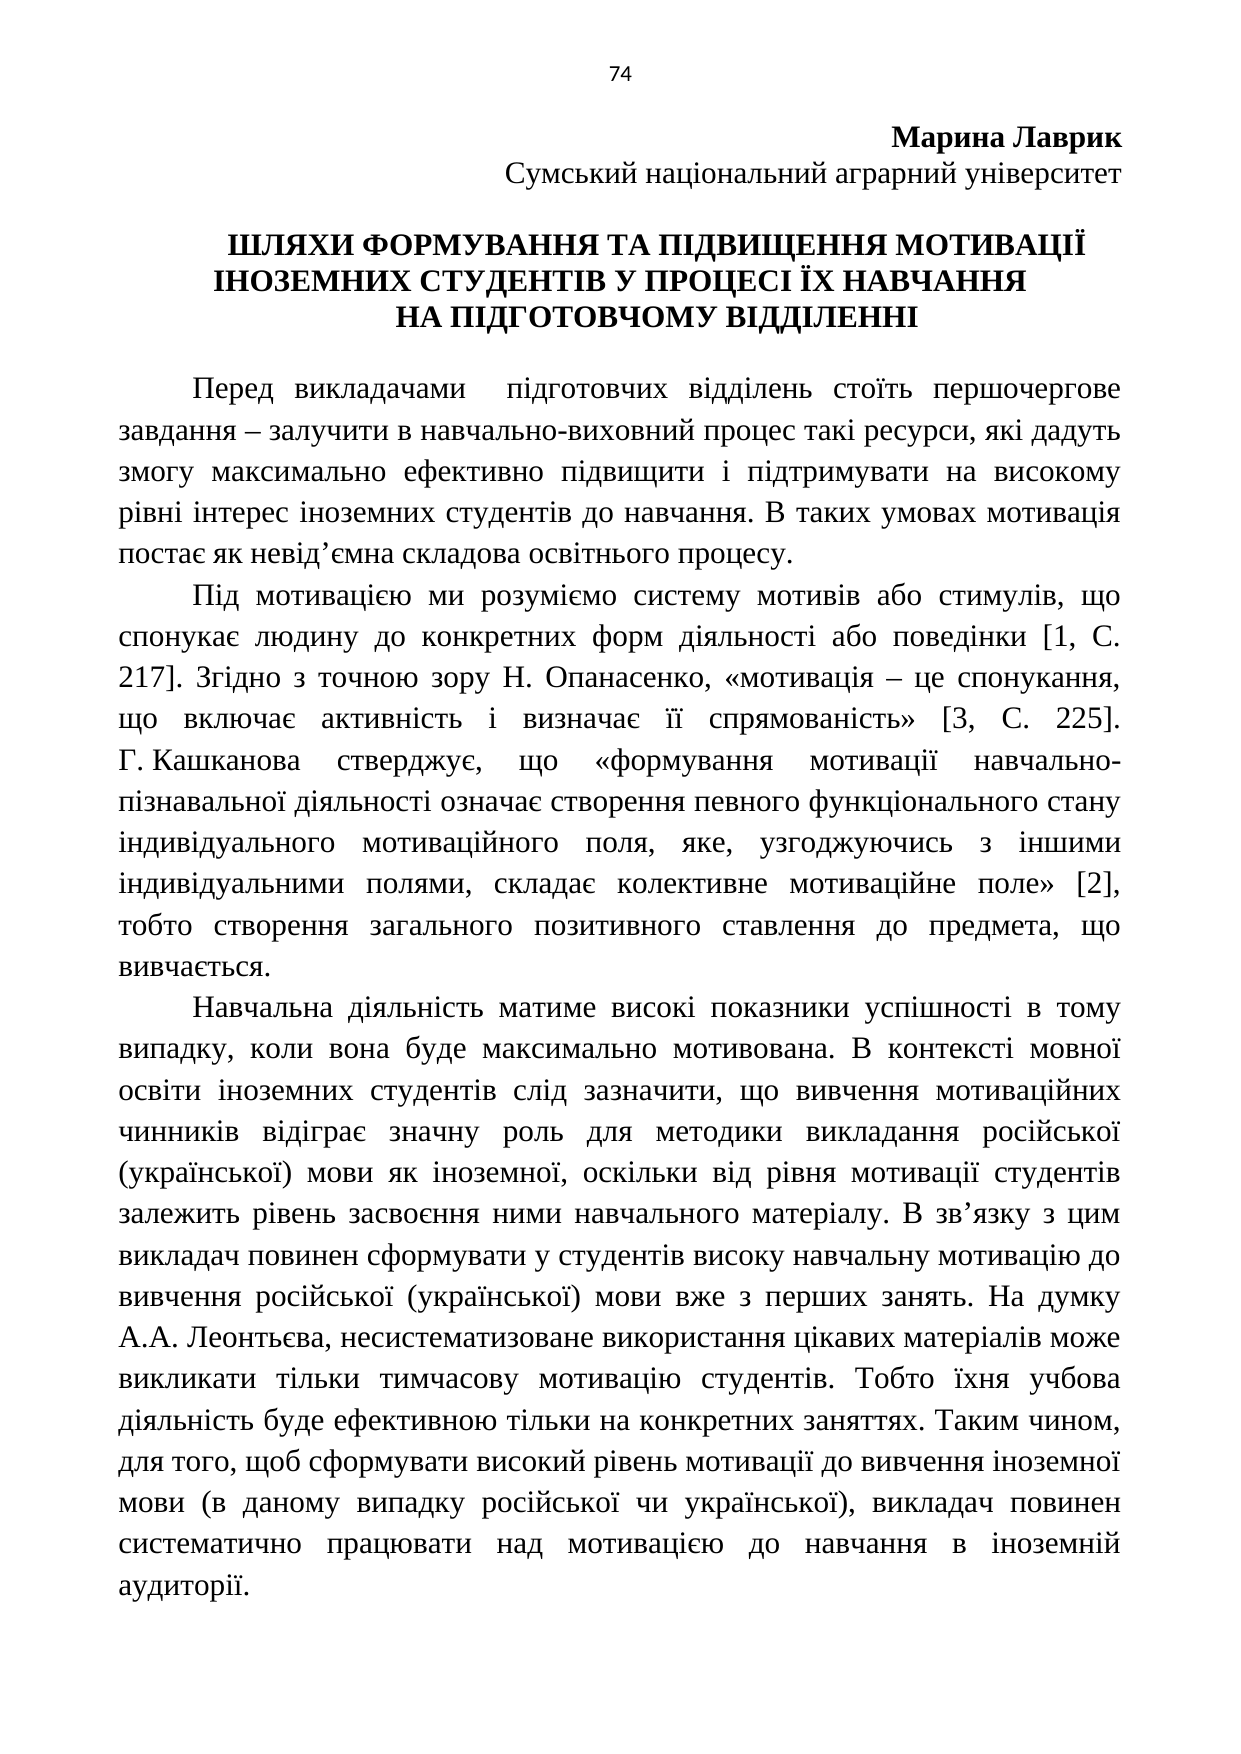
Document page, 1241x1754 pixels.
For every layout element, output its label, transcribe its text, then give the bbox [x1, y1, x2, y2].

text Сумський національний аграрний університет [118, 154, 1122, 190]
text ШЛЯХИ ФОРМУВАННЯ ТА ПІДВИЩЕННЯ МОТИВАЦІЇ ІНОЗЕМНИХ СТУДЕНТІВ У ПРОЦЕСІ ЇХ НАВЧАННЯ [118, 226, 1122, 298]
text Перед викладачами підготовчих відділень стоїть першочергове завдання – залучити в навчально-виховний процес такі ресурси, які дадуть змогу максимально ефективно підвищити і підтримувати на високому рівні інтерес іноземних студентів до навчання. В таких умовах мотивація постає як невід’ємна складова освітнього процесу. [118, 370, 1122, 571]
text Марина Лаврик [118, 118, 1122, 154]
text НА ПІДГОТОВЧОМУ ВІДДІЛЕННІ [118, 298, 1122, 334]
text Навчальна діяльність матиме високі показники успішності в тому випадку, коли вона буде максимально мотивована. В контексті мовної освіти іноземних студентів слід зазначити, що вивчення мотиваційних чинників відіграє значну роль для методики викладання російської (української) мови як іноземної, оскільки від рівня мотивації студентів залежить рівень засвоєння ними навчального матеріалу. В зв’язку з цим викладач повинен сформувати у студентів високу навчальну мотивацію до вивчення російської (української) мови вже з перших занять. На думку А.А. Леонтьєва, несистематизоване використання цікавих матеріалів може викликати тільки тимчасову мотивацію студентів. Тобто їхня учбова діяльність буде ефективною тільки на конкретних заняттях. Таким чином, для того, щоб сформувати високий рівень мотивації до вивчення іноземної мови (в даному випадку російської чи української), викладач повинен систематично працювати над мотивацією до навчання в іноземній аудиторії. [118, 988, 1122, 1602]
text Під мотивацією ми розуміємо систему мотивів або стимулів, що спонукає людину до конкретних форм діяльності або поведінки [1, С. 217]. Згідно з точною зору Н. Опанасенко, «мотивація – це спонукання, що включає активність і визначає її спрямованість» [3, С. 225]. Г. Кашканова стверджує, що «формування мотивації навчально-пізнавальної діяльності означає створення певного функціонального стану індивідуального мотиваційного поля, яке, узгоджуючись з іншими індивідуальними полями, складає колективне мотиваційне поле» [2], тобто створення загального позитивного ставлення до предмета, що вивчається. [118, 576, 1122, 983]
